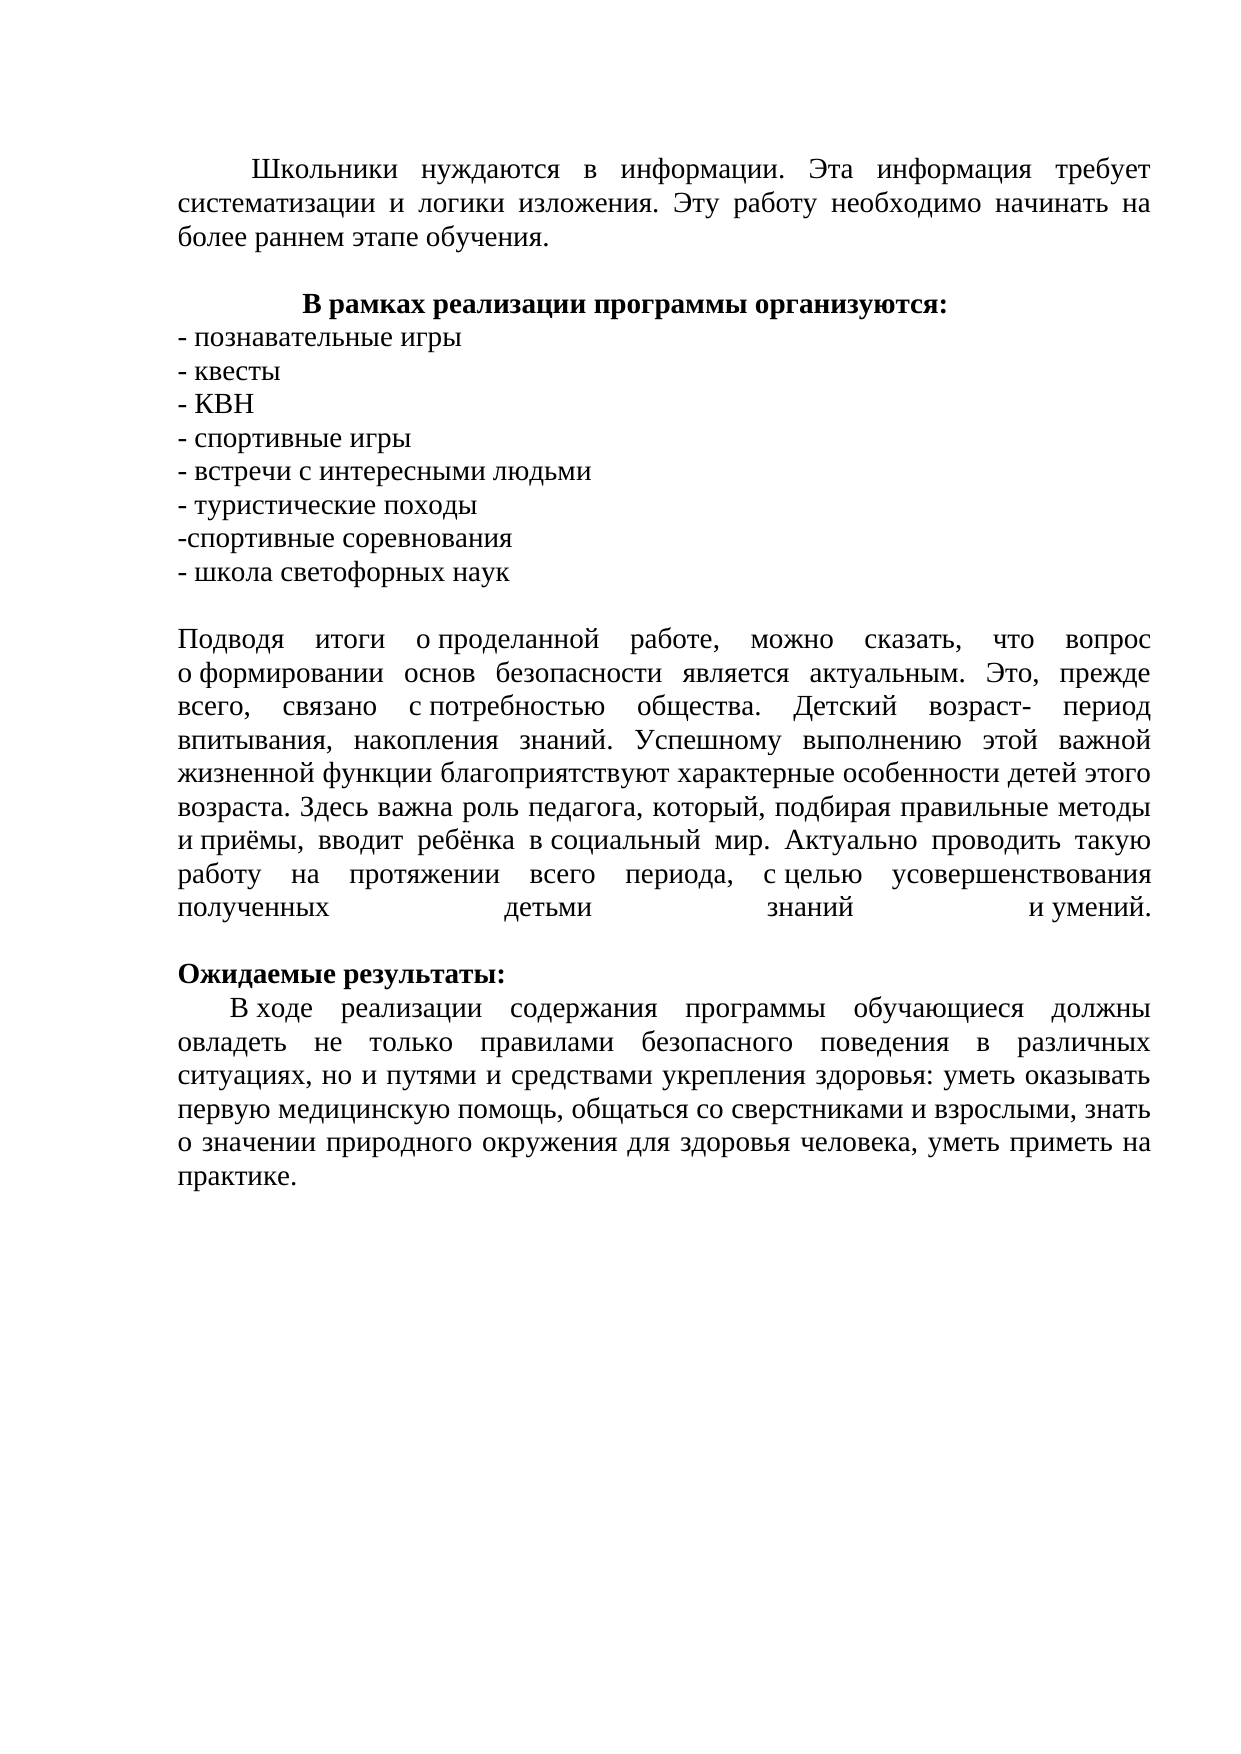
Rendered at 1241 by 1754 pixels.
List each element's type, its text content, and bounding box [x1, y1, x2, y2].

text - спортивные игры [177, 420, 1152, 453]
text В ходе реализации содержания программы обучающиеся должны овладеть не только правилами безопасного поведения в различных ситуациях, но и путями и средствами укрепления здоровья: уметь оказывать первую медицинскую помощь, общаться со сверстниками и взрослыми, знать о значении природного окружения для здоровья человека, уметь приметь на практике. [177, 990, 1152, 1191]
text В рамках реализации программы организуются: [177, 286, 1152, 319]
text - КВН [177, 386, 1152, 420]
text Школьники нуждаются в информации. Эта информация требует систематизации и логики изложения. Эту работу необходимо начинать на более раннем этапе обучения. [177, 152, 1152, 252]
text - встречи с интересными людьми [177, 453, 1152, 487]
text - туристические походы [177, 487, 1152, 521]
text Подводя итоги о проделанной работе, можно сказать, что вопрос о формировании основ безопасности является актуальным. Это, прежде всего, связано с потребностью общества. Детский возраст- период впитывания, накопления знаний. Успешному выполнению этой важной жизненной функции благоприятствуют характерные особенности детей этого возраста. Здесь важна роль педагога, который, подбирая правильные методы и приёмы, вводит ребёнка в социальный мир. Актуально проводить такую работу на протяжении всего периода, с целью усовершенствования полученных детьми знаний и умений. Ожидаемые результаты: [177, 923, 1152, 990]
text - квесты [177, 353, 1152, 386]
text - школа светофорных наук [177, 554, 1152, 588]
text - познавательные игры [177, 319, 1152, 353]
text -спортивные соревнования [177, 521, 1152, 554]
